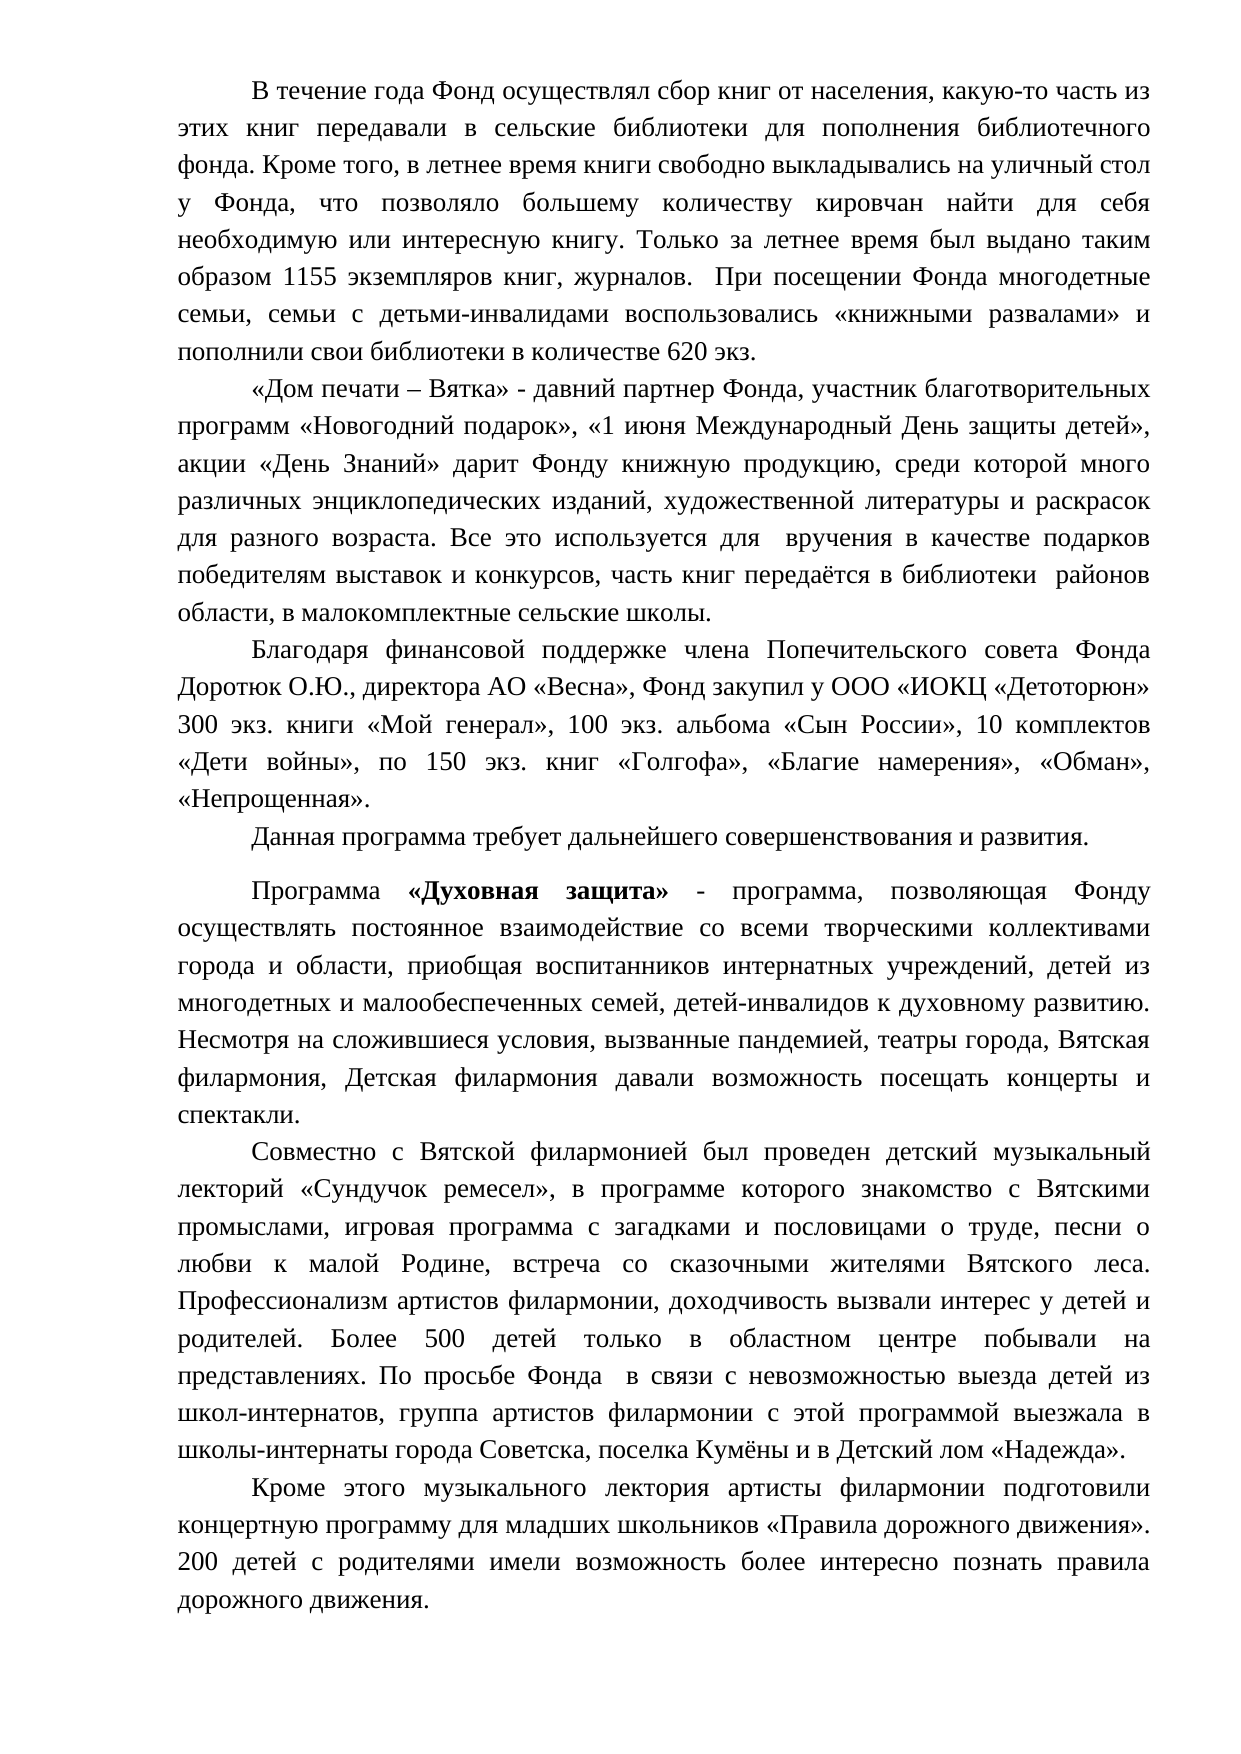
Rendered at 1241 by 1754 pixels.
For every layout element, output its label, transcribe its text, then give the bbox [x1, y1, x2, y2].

text В течение года Фонд осуществлял сбор книг от населения, какую-то часть из этих книг передавали в сельские библиотеки для пополнения библиотечного фонда. Кроме того, в летнее время книги свободно выкладывались на уличный стол у Фонда, что позволяло большему количеству кировчан найти для себя необходимую или интересную книгу. Только за летнее время был выдано таким образом 1155 экземпляров книг, журналов. При посещении Фонда многодетные семьи, семьи с детьми-инвалидами воспользовались «книжными развалами» и пополнили свои библиотеки в количестве 620 экз. [177, 74, 1152, 366]
text Благодаря финансовой поддержке члена Попечительского совета Фонда Доротюк О.Ю., директора АО «Весна», Фонд закупил у ООО «ИОКЦ «Детоторюн» 300 экз. книги «Мой генерал», 100 экз. альбома «Сын России», 10 комплектов «Дети войны», по 150 экз. книг «Голгофа», «Благие намерения», «Обман», «Непрощенная». [177, 633, 1152, 813]
text Данная программа требует дальнейшего совершенствования и развития. [177, 820, 1152, 851]
text Кроме этого музыкального лектория артисты филармонии подготовили концертную программу для младших школьников «Правила дорожного движения». 200 детей с родителями имели возможность более интересно познать правила дорожного движения. [177, 1471, 1152, 1614]
text Программа «Духовная защита» - программа, позволяющая Фонду осуществлять постоянное взаимодействие со всеми творческими коллективами города и области, приобщая воспитанников интернатных учреждений, детей из многодетных и малообеспеченных семей, детей-инвалидов к духовному развитию. Несмотря на сложившиеся условия, вызванные пандемией, театры города, Вятская филармония, Детская филармония давали возможность посещать концерты и спектакли. [177, 874, 1152, 1129]
text «Дом печати – Вятка» - давний партнер Фонда, участник благотворительных программ «Новогодний подарок», «1 июня Международный День защиты детей», акции «День Знаний» дарит Фонду книжную продукцию, среди которой много различных энциклопедических изданий, художественной литературы и раскрасок для разного возраста. Все это используется для вручения в качестве подарков победителям выставок и конкурсов, часть книг передаётся в библиотеки районов области, в малокомплектные сельские школы. [177, 372, 1152, 627]
text Совместно с Вятской филармонией был проведен детский музыкальный лекторий «Сундучок ремесел», в программе которого знакомство с Вятскими промыслами, игровая программа с загадками и пословицами о труде, песни о любви к малой Родине, встреча со сказочными жителями Вятского леса. Профессионализм артистов филармонии, доходчивость вызвали интерес у детей и родителей. Более 500 детей только в областном центре побывали на представлениях. По просьбе Фонда в связи с невозможностью выезда детей из школ-интернатов, группа артистов филармонии с этой программой выезжала в школы-интернаты города Советска, поселка Кумёны и в Детский лом «Надежда». [177, 1135, 1152, 1465]
